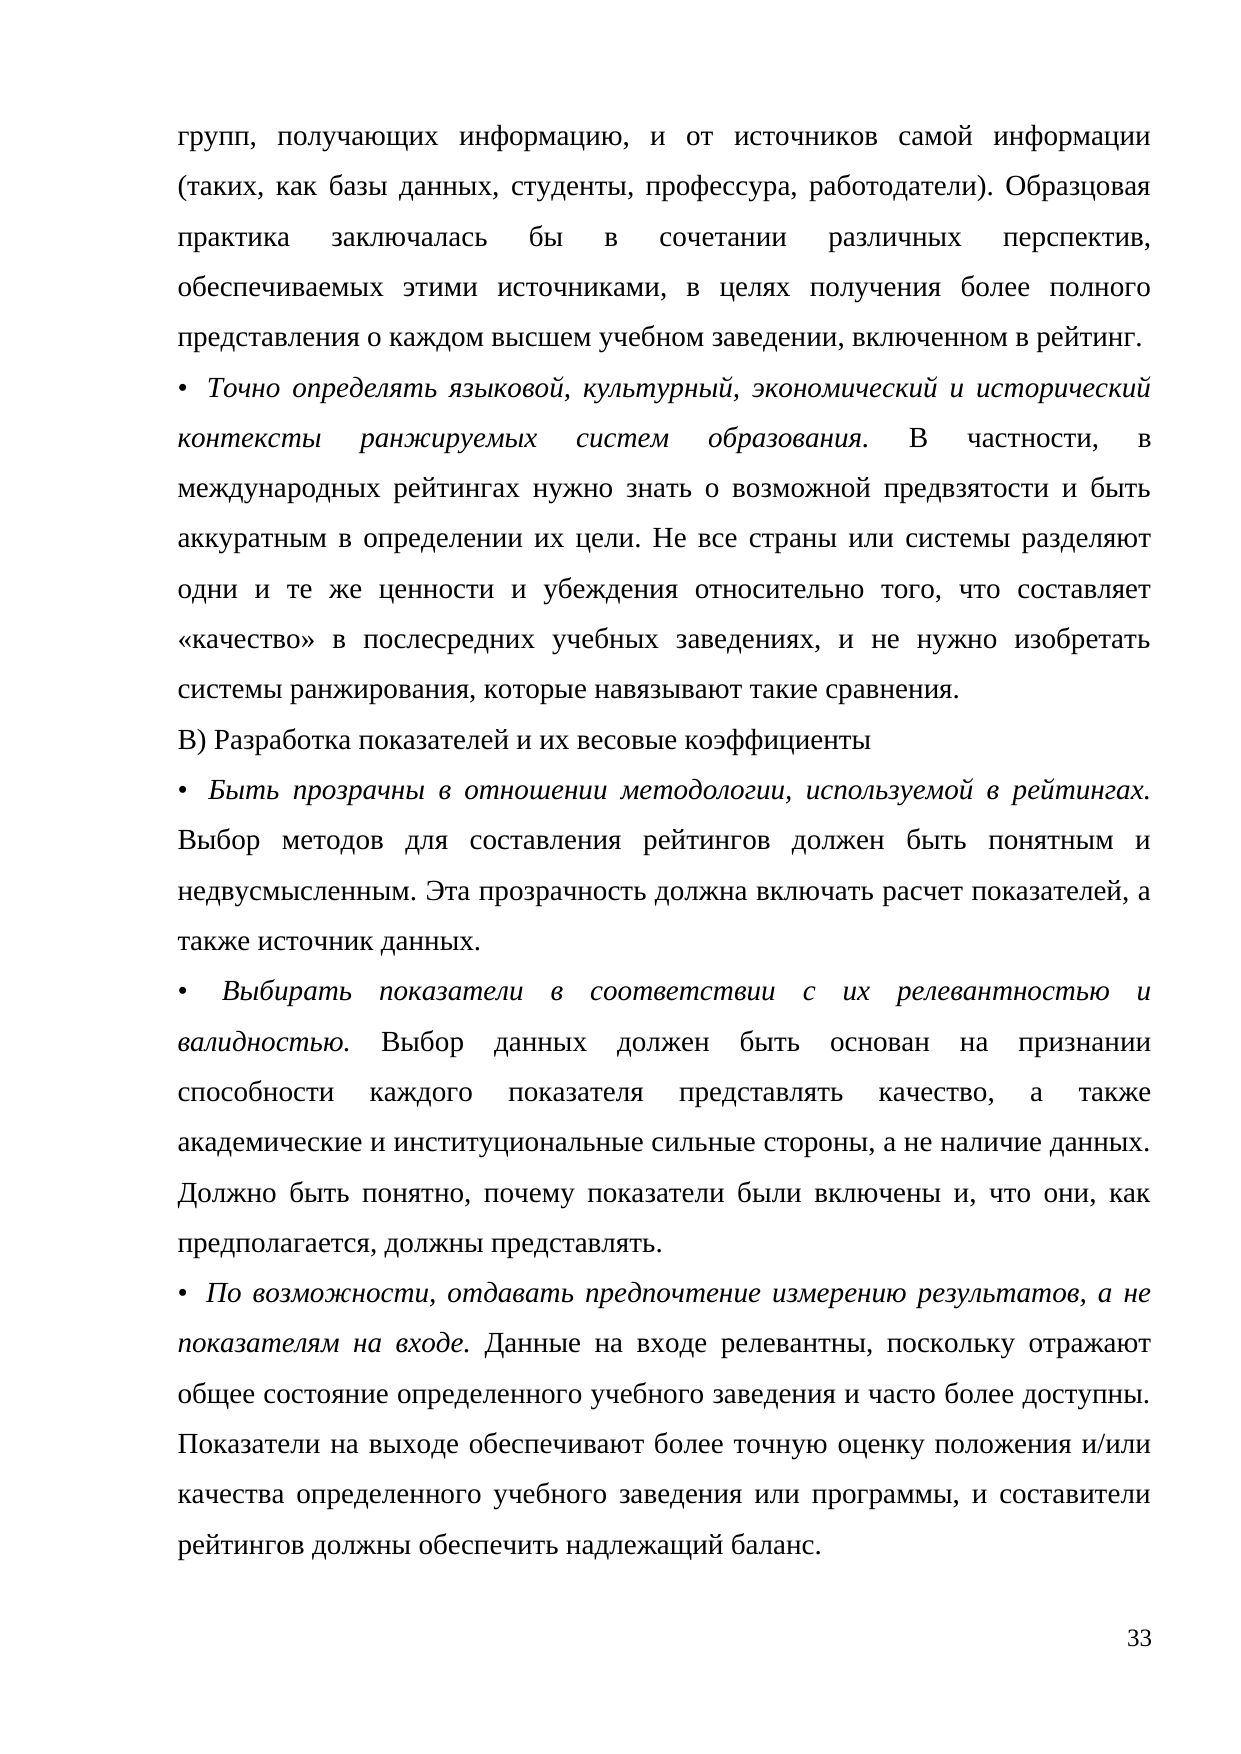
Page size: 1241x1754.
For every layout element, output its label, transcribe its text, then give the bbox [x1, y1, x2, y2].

text B) Разработка показателей и их весовые коэффициенты [177, 722, 1152, 755]
text • Выбирать показатели в соответствии с их релевантностью и валидностью. Выбор данных должен быть основан на признании способности каждого показателя представлять качество, а также академические и институциональные сильные стороны, а не наличие данных. Должно быть понятно, почему показатели были включены и, что они, как предполагается, должны представлять. [177, 973, 1152, 1258]
text • Точно определять языковой, культурный, экономический и исторический контексты ранжируемых систем образования. В частности, в международных рейтингах нужно знать о возможной предвзятости и быть аккуратным в определении их цели. Не все страны или системы разделяют одни и те же ценности и убеждения относительно того, что составляет «качество» в послесредних учебных заведениях, и не нужно изобретать системы ранжирования, которые навязывают такие сравнения. [177, 370, 1152, 705]
text • Быть прозрачны в отношении методологии, используемой в рейтингах. Выбор методов для составления рейтингов должен быть понятным и недвусмысленным. Эта прозрачность должна включать расчет показателей, а также источник данных. [177, 772, 1152, 957]
text • По возможности, отдавать предпочтение измерению результатов, а не показателям на входе. Данные на входе релевантны, поскольку отражают общее состояние определенного учебного заведения и часто более доступны. Показатели на выходе обеспечивают более точную оценку положения и/или качества определенного учебного заведения или программы, и составители рейтингов должны обеспечить надлежащий баланс. [177, 1275, 1152, 1560]
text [177, 118, 1152, 353]
